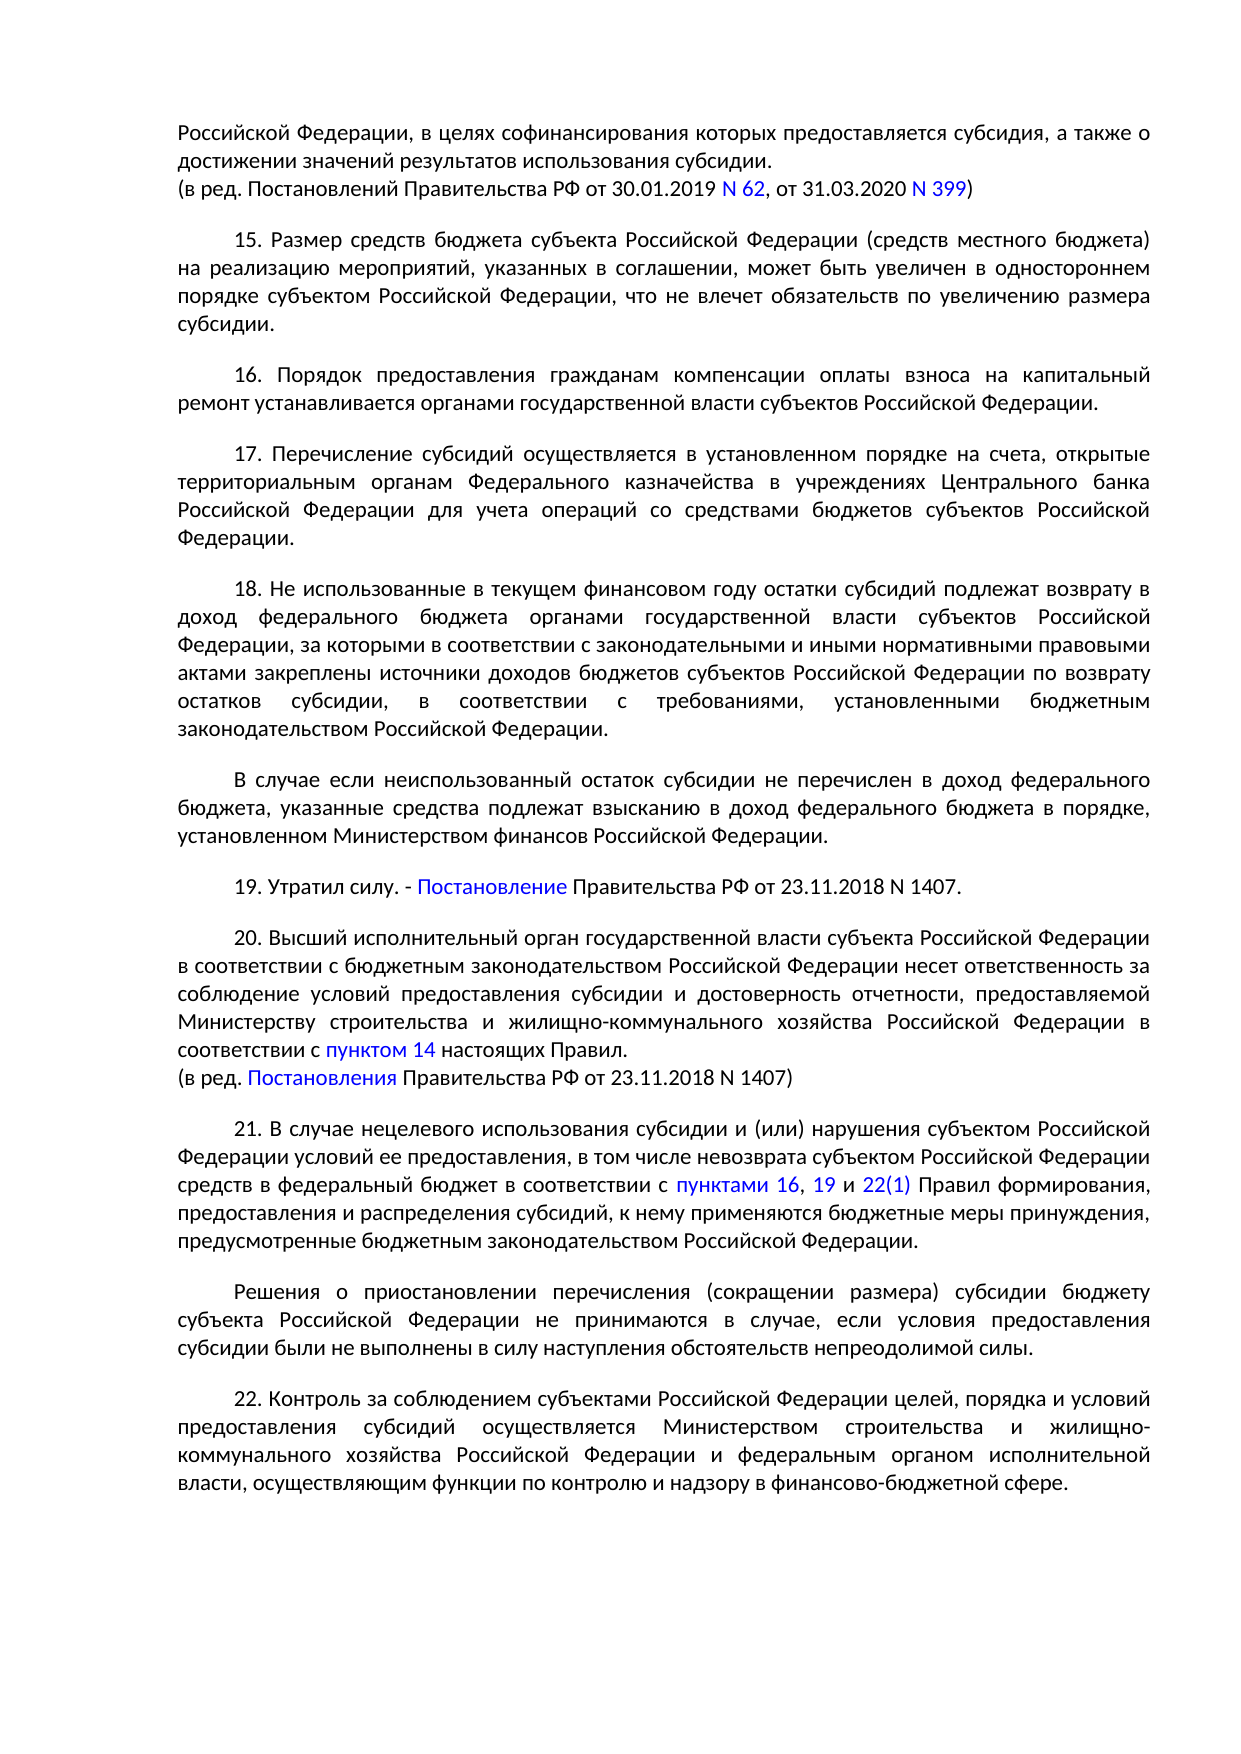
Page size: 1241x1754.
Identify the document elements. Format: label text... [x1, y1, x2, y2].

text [177, 118, 1152, 174]
text (в ред. Постановления Правительства РФ от 23.11.2018 N 1407) [177, 1063, 1152, 1091]
text В случае если неиспользованный остаток субсидии не перечислен в доход федерального бюджета, указанные средства подлежат взысканию в доход федерального бюджета в порядке, установленном Министерством финансов Российской Федерации. [177, 765, 1152, 849]
text 22. Контроль за соблюдением субъектами Российской Федерации целей, порядка и условий предоставления субсидий осуществляется Министерством строительства и жилищно-коммунального хозяйства Российской Федерации и федеральным органом исполнительной власти, осуществляющим функции по контролю и надзору в финансово-бюджетной сфере. [177, 1384, 1152, 1496]
text (в ред. Постановлений Правительства РФ от 30.01.2019 N 62, от 31.03.2020 N 399) [177, 174, 1152, 202]
text Решения о приостановлении перечисления (сокращении размера) субсидии бюджету субъекта Российской Федерации не принимаются в случае, если условия предоставления субсидии были не выполнены в силу наступления обстоятельств непреодолимой силы. [177, 1277, 1152, 1361]
text 16. Порядок предоставления гражданам компенсации оплаты взноса на капитальный ремонт устанавливается органами государственной власти субъектов Российской Федерации. [177, 360, 1152, 416]
text 17. Перечисление субсидий осуществляется в установленном порядке на счета, открытые территориальным органам Федерального казначейства в учреждениях Центрального банка Российской Федерации для учета операций со средствами бюджетов субъектов Российской Федерации. [177, 439, 1152, 551]
text 18. Не использованные в текущем финансовом году остатки субсидий подлежат возврату в доход федерального бюджета органами государственной власти субъектов Российской Федерации, за которыми в соответствии с законодательными и иными нормативными правовыми актами закреплены источники доходов бюджетов субъектов Российской Федерации по возврату остатков субсидии, в соответствии с требованиями, установленными бюджетным законодательством Российской Федерации. [177, 574, 1152, 742]
text 21. В случае нецелевого использования субсидии и (или) нарушения субъектом Российской Федерации условий ее предоставления, в том числе невозврата субъектом Российской Федерации средств в федеральный бюджет в соответствии с пунктами 16, 19 и 22(1) Правил формирования, предоставления и распределения субсидий, к нему применяются бюджетные меры принуждения, предусмотренные бюджетным законодательством Российской Федерации. [177, 1114, 1152, 1254]
text 19. Утратил силу. - Постановление Правительства РФ от 23.11.2018 N 1407. [177, 872, 1152, 900]
text 15. Размер средств бюджета субъекта Российской Федерации (средств местного бюджета) на реализацию мероприятий, указанных в соглашении, может быть увеличен в одностороннем порядке субъектом Российской Федерации, что не влечет обязательств по увеличению размера субсидии. [177, 225, 1152, 337]
text 20. Высший исполнительный орган государственной власти субъекта Российской Федерации в соответствии с бюджетным законодательством Российской Федерации несет ответственность за соблюдение условий предоставления субсидии и достоверность отчетности, предоставляемой Министерству строительства и жилищно-коммунального хозяйства Российской Федерации в соответствии с пунктом 14 настоящих Правил. [177, 923, 1152, 1063]
